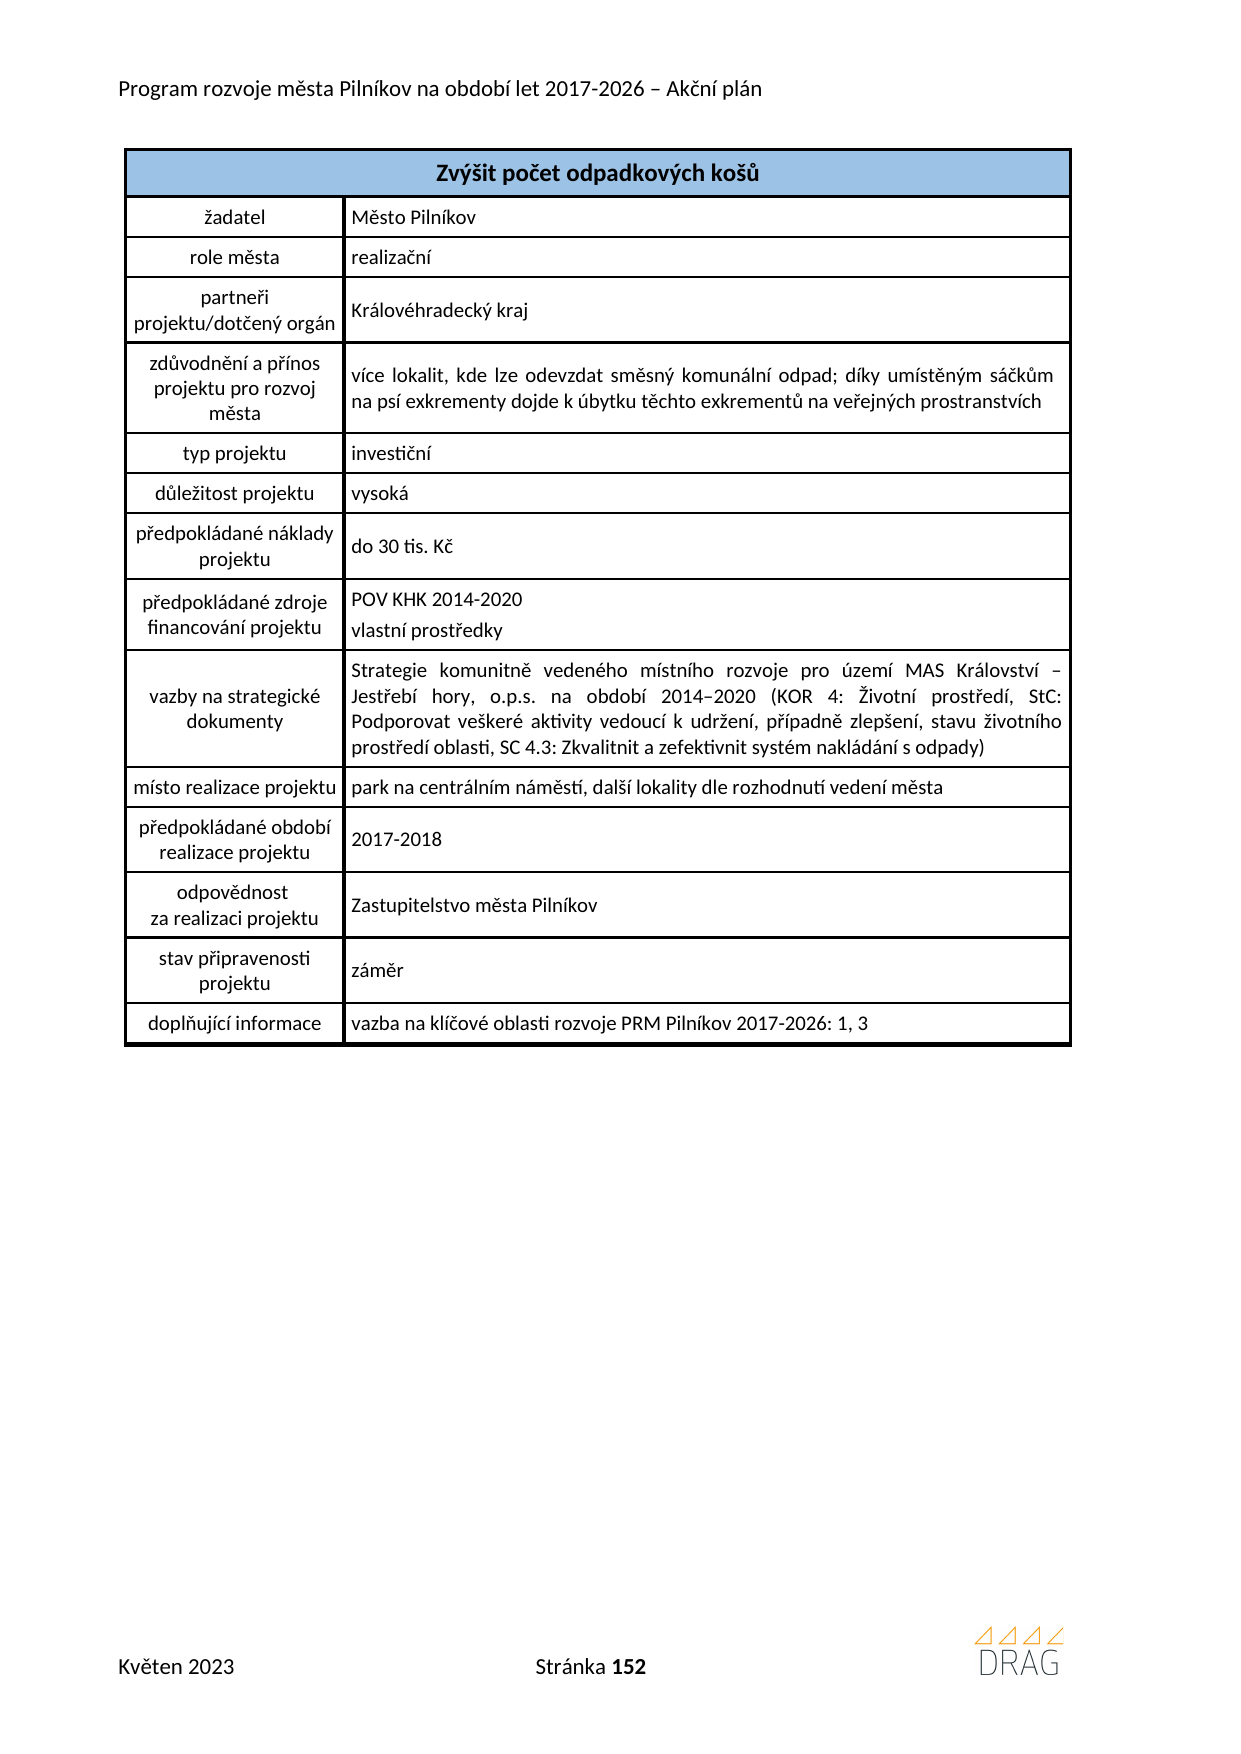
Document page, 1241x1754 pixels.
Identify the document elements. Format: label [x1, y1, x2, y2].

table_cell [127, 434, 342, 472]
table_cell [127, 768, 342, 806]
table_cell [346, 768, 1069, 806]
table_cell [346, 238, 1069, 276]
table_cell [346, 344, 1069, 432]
picture [974, 1626, 1064, 1675]
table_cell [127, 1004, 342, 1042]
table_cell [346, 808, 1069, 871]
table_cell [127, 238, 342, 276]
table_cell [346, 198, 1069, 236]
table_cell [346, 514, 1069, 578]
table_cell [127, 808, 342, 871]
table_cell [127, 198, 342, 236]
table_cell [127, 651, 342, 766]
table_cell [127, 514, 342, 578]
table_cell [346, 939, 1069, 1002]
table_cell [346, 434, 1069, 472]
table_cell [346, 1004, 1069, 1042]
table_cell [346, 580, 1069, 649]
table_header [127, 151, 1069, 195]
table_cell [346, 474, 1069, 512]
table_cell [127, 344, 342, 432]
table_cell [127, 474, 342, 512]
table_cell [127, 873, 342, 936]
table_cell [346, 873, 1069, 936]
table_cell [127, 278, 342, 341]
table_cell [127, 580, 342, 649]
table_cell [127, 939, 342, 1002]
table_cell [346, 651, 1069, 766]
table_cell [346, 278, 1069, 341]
